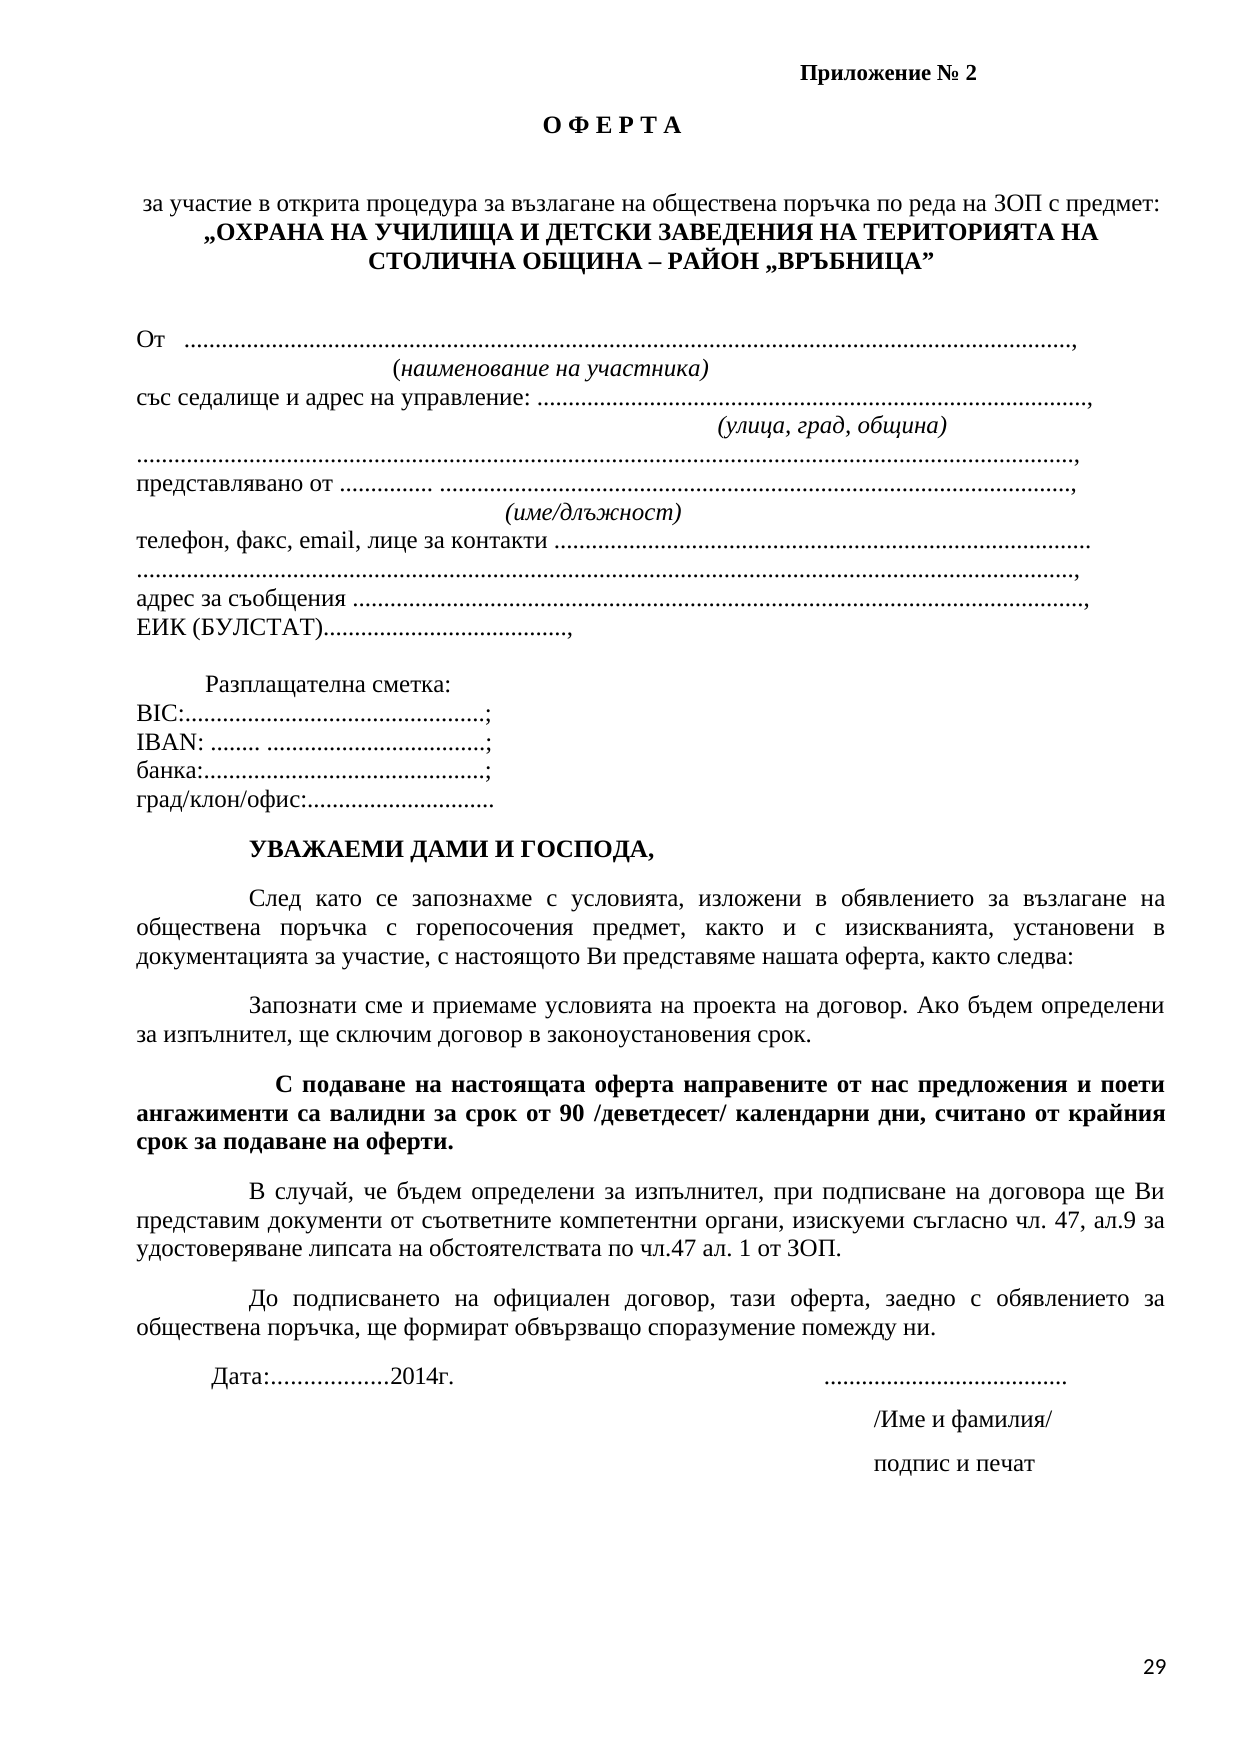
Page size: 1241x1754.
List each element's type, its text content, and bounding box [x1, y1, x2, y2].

text адрес за съобщения ....................................................................................................................., [136, 583, 1166, 612]
text С подаване на настоящата оферта направените от нас предложения и поети ангажименти са валидни за срок от 90 /деветдесет/ календарни дни, считано от крайния срок за подаване на оферти. [136, 1069, 1166, 1155]
text (наименование на участника) [136, 353, 1166, 382]
text град/клон/офис:.............................. [136, 784, 1166, 813]
text (улица, град, община) [136, 411, 1166, 439]
text ......................................................................................................................................................, [136, 439, 1166, 468]
text О Ф Е Р Т А [136, 110, 1166, 139]
text подпис и печат [0, 1448, 1168, 1476]
text със седалище и адрес на управление: ........................................................................................, [136, 382, 1166, 411]
text представлявано от ............... ....................................................................................................., [136, 468, 1166, 497]
text „ОХРАНА НА УЧИЛИЩА И ДЕТСКИ ЗАВЕДЕНИЯ НА ТЕРИТОРИЯТА НА СТОЛИЧНА ОБЩИНА – РАЙОН „ВРЪБНИЦА” [136, 217, 1166, 275]
text Приложение № 2 [726, 59, 1164, 86]
text за участие в открита процедура за възлагане на обществена поръчка по реда на ЗОП с предмет: [136, 188, 1166, 217]
text Разплащателна сметка: [136, 669, 1166, 698]
text УВАЖАЕМИ ДАМИ И ГОСПОДА, [136, 834, 1166, 863]
text IBAN: ........ ...................................; [136, 727, 1166, 756]
text След като се запознахме с условията, изложени в обявлението за възлагане на обществена поръчка с горепосочения предмет, както и с изискванията, установени в документацията за участие, с настоящото Ви представяме нашата оферта, както следва: [136, 883, 1166, 970]
text BIC:................................................; [136, 698, 1166, 727]
text Запознати сме и приемаме условията на проекта на договор. Ако бъдем определени за изпълнител, ще сключим договор в законоустановения срок. [136, 991, 1166, 1048]
text В случай, че бъдем определени за изпълнител, при подписване на договора ще Ви представим документи от съответните компетентни органи, изискуеми съгласно чл. 47, ал.9 за удостоверяване липсата на обстоятелствата по чл.47 ал. 1 от ЗОП. [136, 1176, 1166, 1262]
text До подписването на официален договор, тази оферта, заедно с обявлението за обществена поръчка, ще формират обвързващо споразумение помежду ни. [136, 1283, 1166, 1341]
text ......................................................................................................................................................, [136, 554, 1166, 583]
text (име/длъжност) [136, 497, 1166, 526]
text Дата:..................2014г. ....................................... [136, 1361, 1166, 1390]
text банка:.............................................; [136, 756, 1166, 784]
text телефон, факс, email, лице за контакти ...................................................................................... [136, 526, 1166, 554]
text ЕИК (БУЛСТАТ)......................................., [136, 612, 1166, 641]
text /Име и фамилия/ [798, 1404, 1166, 1433]
text От .............................................................................................................................................., [136, 324, 1166, 353]
